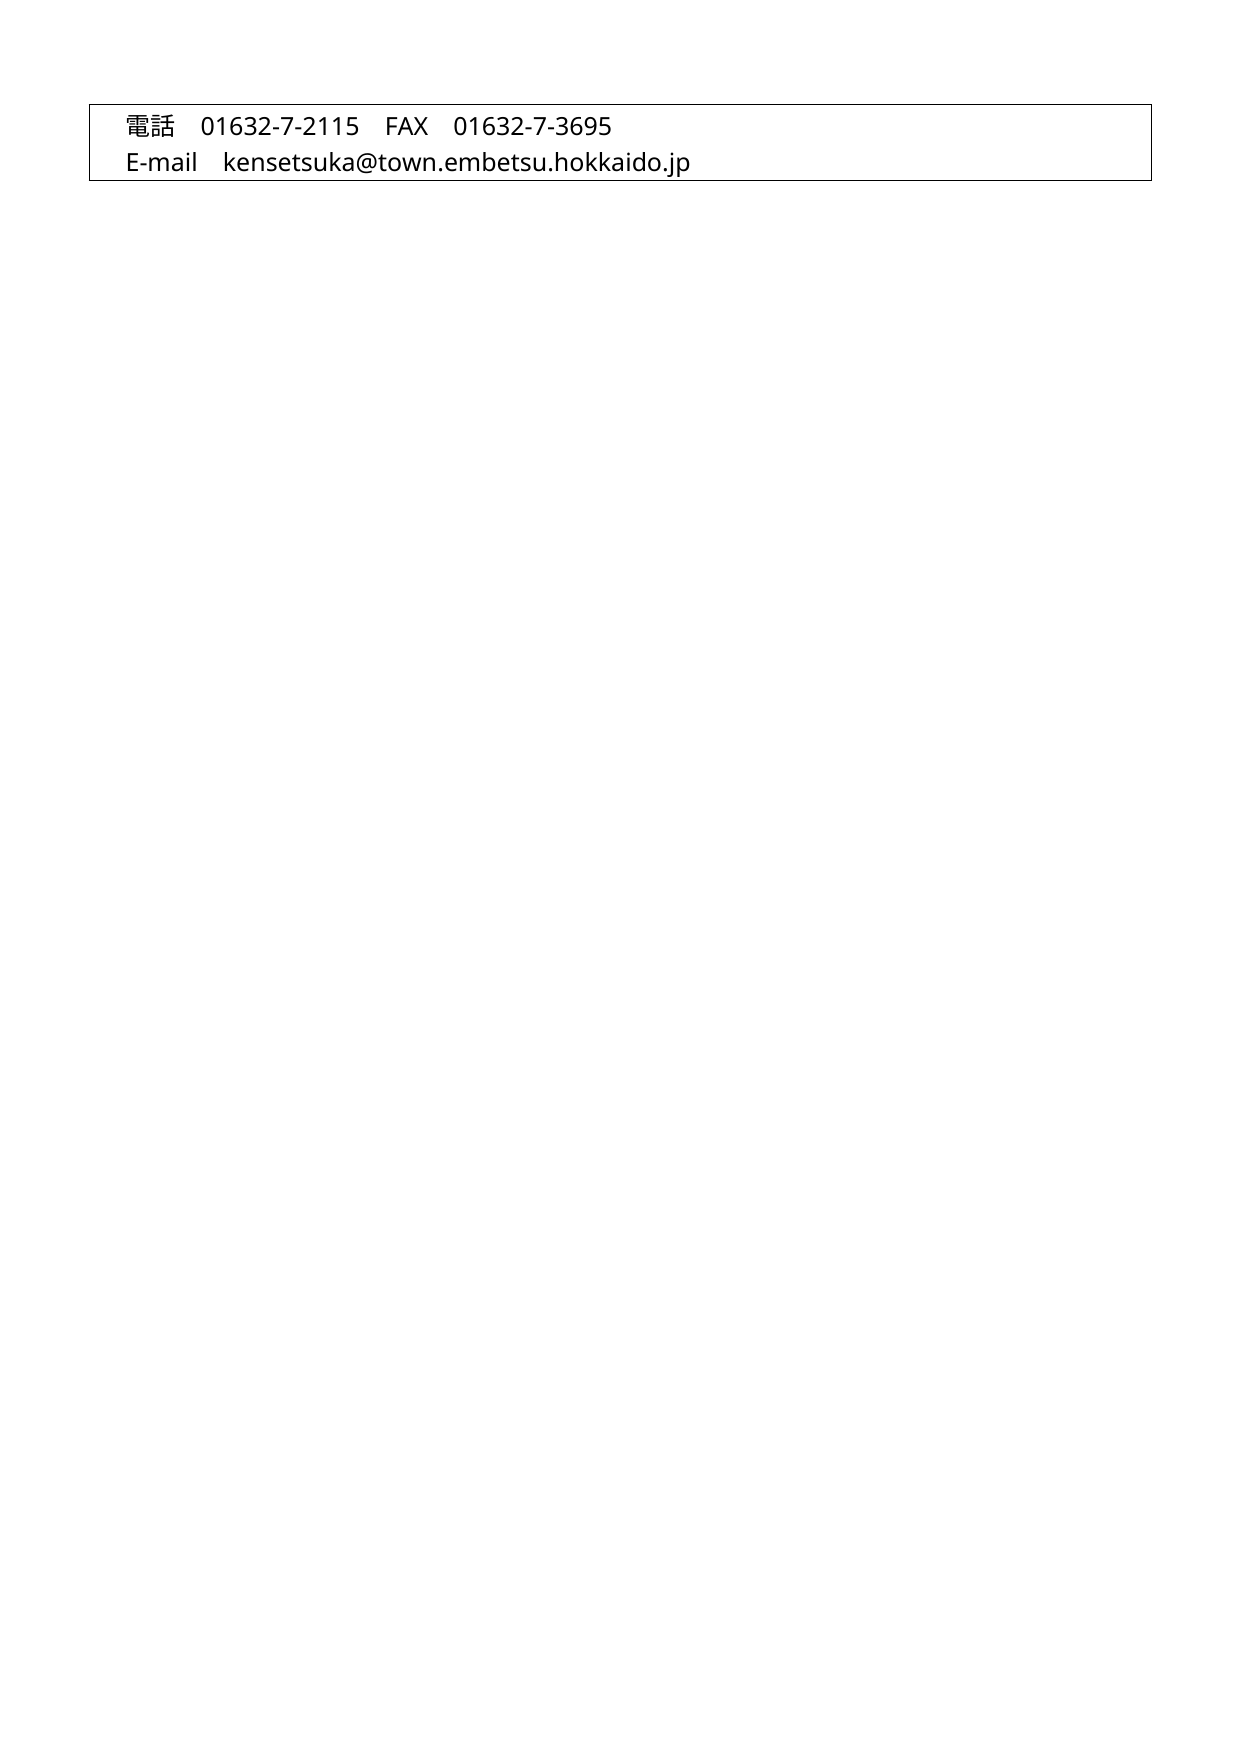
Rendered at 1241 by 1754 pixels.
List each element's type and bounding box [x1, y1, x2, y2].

table_header [90, 105, 1151, 180]
